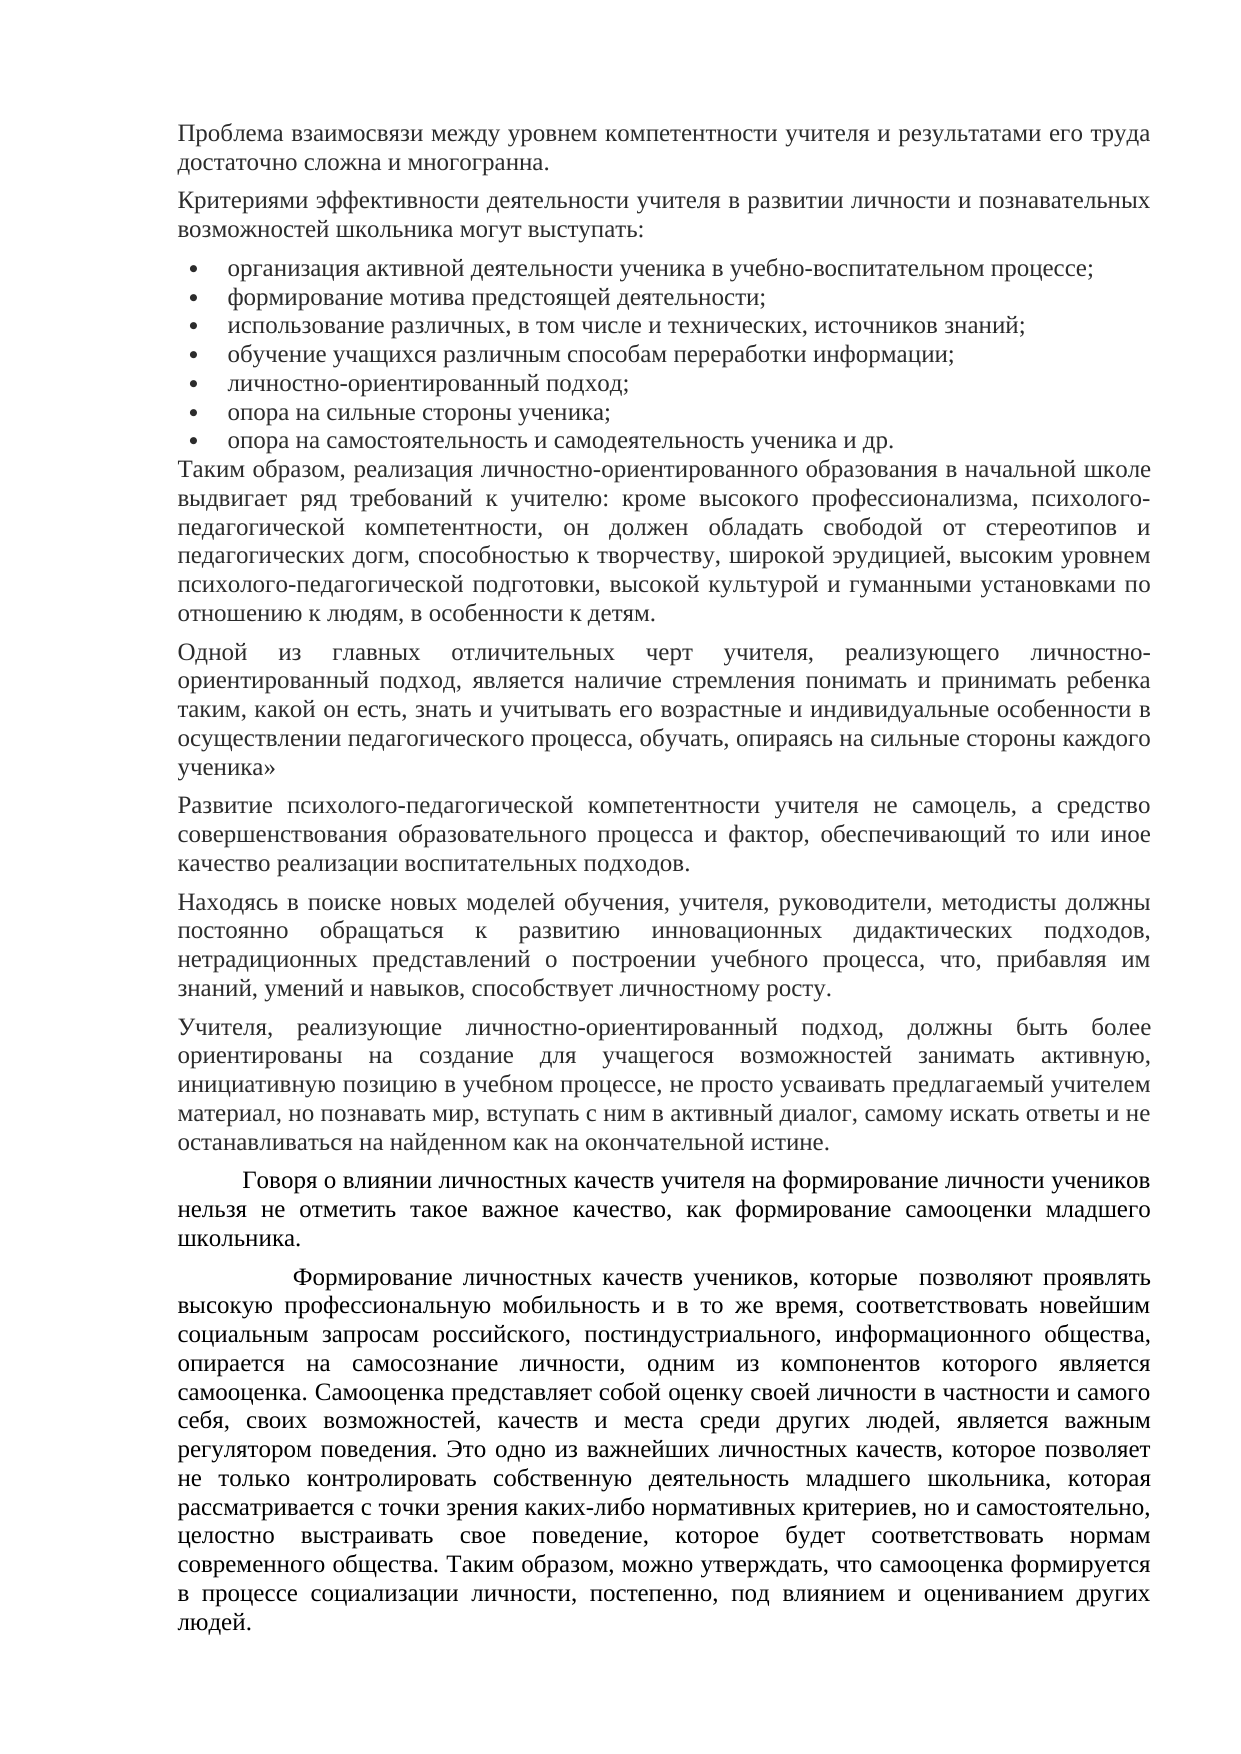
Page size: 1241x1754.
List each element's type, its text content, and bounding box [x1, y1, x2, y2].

text Формирование личностных качеств учеников, которые позволяют проявлять высокую профессиональную мобильность и в то же время, соответствовать новейшим социальным запросам российского, постиндустриального, информационного общества, опирается на самосознание личности, одним из компонентов которого является самооценка. Самооценка представляет собой оценку своей личности в частности и самого себя, своих возможностей, качеств и места среди других людей, является важным регулятором поведения. Это одно из важнейших личностных качеств, которое позволяет не только контролировать собственную деятельность младшего школьника, которая рассматривается с точки зрения каких-либо нормативных критериев, но и самостоятельно, целостно выстраивать свое поведение, которое будет соответствовать нормам современного общества. Таким образом, можно утверждать, что самооценка формируется в процессе социализации личности, постепенно, под влиянием и оцениванием других людей. [177, 1262, 1152, 1636]
list опора на сильные стороны ученика; [190, 397, 1152, 426]
list обучение учащихся различным способам переработки информации; [190, 339, 1152, 368]
list формирование мотива предстоящей деятельности; [190, 282, 1152, 311]
text Учителя, реализующие личностно-ориентированный подход, должны быть более ориентированы на создание для учащегося возможностей занимать активную, инициативную позицию в учебном процессе, не просто усваивать предлагаемый учителем материал, но познавать мир, вступать с ним в активный диалог, самому искать ответы и не останавливаться на найденном как на окончательной истине. [177, 1012, 1152, 1156]
text Одной из главных отличительных черт учителя, реализующего личностно-ориентированный подход, является наличие стремления понимать и принимать ребенка таким, какой он есть, знать и учитывать его возрастные и индивидуальные особенности в осуществлении педагогического процесса, обучать, опираясь на сильные стороны каждого ученика» [177, 637, 1152, 781]
text Развитие психолого-педагогической компетентности учителя не самоцель, а средство совершенствования образовательного процесса и фактор, обеспечивающий то или иное качество реализации воспитательных подходов. [177, 791, 1152, 877]
list опора на самостоятельность и самодеятельность ученика и др. [190, 426, 1152, 454]
text Критериями эффективности деятельности учителя в развитии личности и познавательных возможностей школьника могут выступать: [177, 186, 1152, 243]
list использование различных, в том числе и технических, источников знаний; [190, 311, 1152, 339]
list личностно-ориентированный подход; [190, 368, 1152, 397]
text Говоря о влиянии личностных качеств учителя на формирование личности учеников нельзя не отметить такое важное качество, как формирование самооценки младшего школьника. [177, 1166, 1152, 1252]
text Проблема взаимосвязи между уровнем компетентности учителя и результатами его труда достаточно сложна и многогранна. [177, 118, 1152, 176]
text Таким образом, реализация личностно-ориентированного образования в начальной школе выдвигает ряд требований к учителю: кроме высокого профессионализма, психолого-педагогической компетентности, он должен обладать свободой от стереотипов и педагогических догм, способностью к творчеству, широкой эрудицией, высоким уровнем психолого-педагогической подготовки, высокой культурой и гуманными установками по отношению к людям, в особенности к детям. [177, 454, 1152, 627]
text Находясь в поиске новых моделей обучения, учителя, руководители, методисты должны постоянно обращаться к развитию инновационных дидактических подходов, нетрадиционных представлений о построении учебного процесса, что, прибавляя им знаний, умений и навыков, способствует личностному росту. [177, 887, 1152, 1002]
list организация активной деятельности ученика в учебно-воспитательном процессе; [190, 253, 1152, 282]
